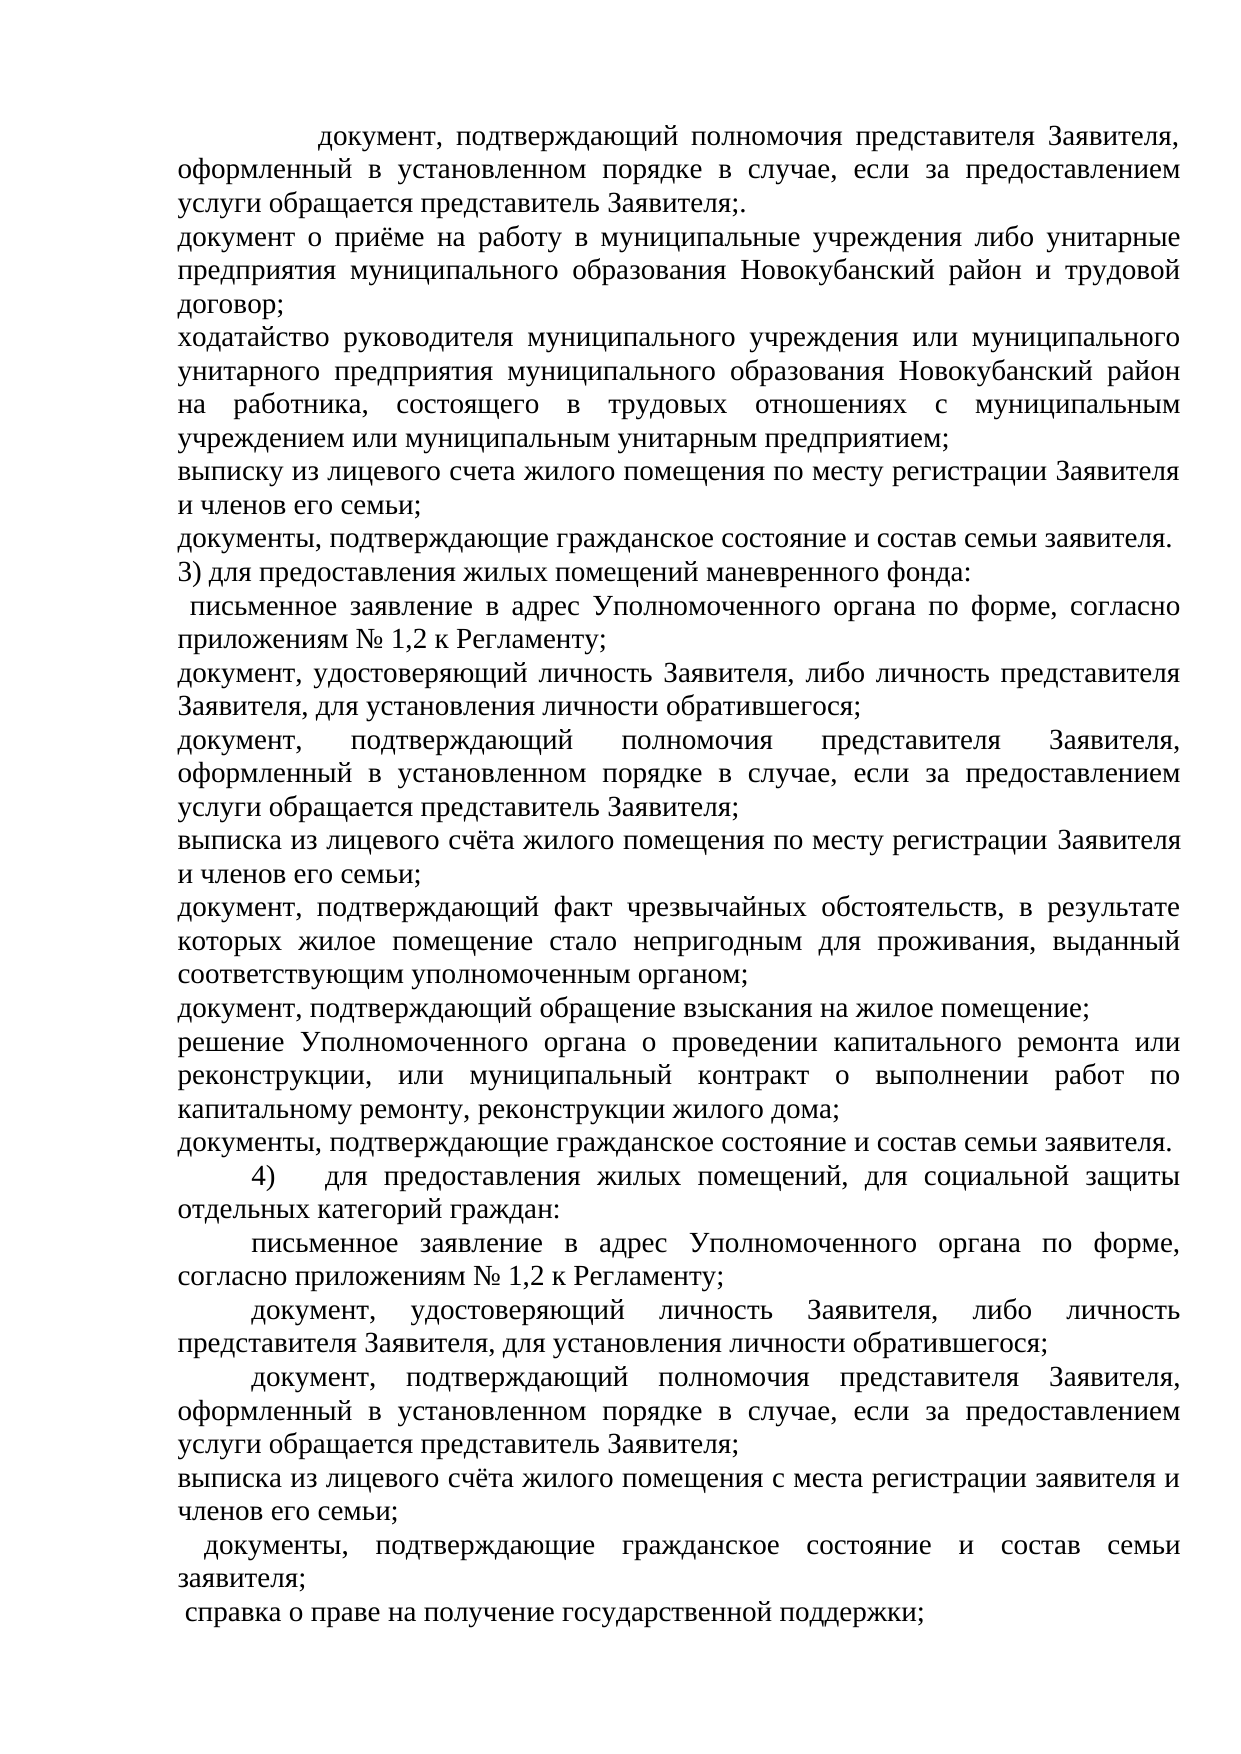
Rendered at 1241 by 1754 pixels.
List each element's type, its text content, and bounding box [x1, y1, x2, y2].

text документ о приёме на работу в муниципальные учреждения либо унитарные предприятия муниципального образования Новокубанский район и трудовой договор; [177, 219, 1181, 319]
text выписку из лицевого счета жилого помещения по месту регистрации Заявителя и членов его семьи; [177, 453, 1181, 521]
text письменное заявление в адрес Уполномоченного органа по форме, согласно приложениям № 1,2 к Регламенту; [177, 1225, 1181, 1292]
text выписка из лицевого счёта жилого помещения с места регистрации заявителя и членов его семьи; [177, 1460, 1181, 1527]
text письменное заявление в адрес Уполномоченного органа по форме, согласно приложениям № 1,2 к Регламенту; [177, 588, 1181, 655]
text выписка из лицевого счёта жилого помещения по месту регистрации Заявителя и членов его семьи; [177, 822, 1181, 889]
list для предоставления жилых помещений, для социальной защиты отдельных категорий граждан: [177, 1158, 1181, 1225]
text документы, подтверждающие гражданское состояние и состав семьи заявителя. [177, 1124, 1181, 1158]
text документ, подтверждающий полномочия представителя Заявителя, оформленный в установленном порядке в случае, если за предоставлением услуги обращается представитель Заявителя; [177, 722, 1181, 822]
text документы, подтверждающие гражданское состояние и состав семьи заявителя. [177, 521, 1181, 554]
text документ, удостоверяющий личность Заявителя, либо личность представителя Заявителя, для установления личности обратившегося; [177, 655, 1181, 722]
text документ, подтверждающий факт чрезвычайных обстоятельств, в результате которых жилое помещение стало непригодным для проживания, выданный соответствующим уполномоченным органом; [177, 889, 1181, 990]
text 3) для предоставления жилых помещений маневренного фонда: [177, 554, 1181, 588]
text документ, подтверждающий обращение взыскания на жилое помещение; [177, 990, 1181, 1024]
list документ, удостоверяющий личность Заявителя, либо личность представителя Заявителя, для установления личности обратившегося; [177, 1292, 1181, 1359]
text документ, подтверждающий полномочия представителя Заявителя, оформленный в установленном порядке в случае, если за предоставлением услуги обращается представитель Заявителя;. [177, 118, 1181, 219]
text справка о праве на получение государственной поддержки; [177, 1594, 1181, 1627]
text документы, подтверждающие гражданское состояние и состав семьи заявителя; [177, 1527, 1181, 1594]
text ходатайство руководителя муниципального учреждения или муниципального унитарного предприятия муниципального образования Новокубанский район на работника, состоящего в трудовых отношениях с муниципальным учреждением или муниципальным унитарным предприятием; [177, 319, 1181, 453]
text решение Уполномоченного органа о проведении капитального ремонта или реконструкции, или муниципальный контракт о выполнении работ по капитальному ремонту, реконструкции жилого дома; [177, 1024, 1181, 1124]
